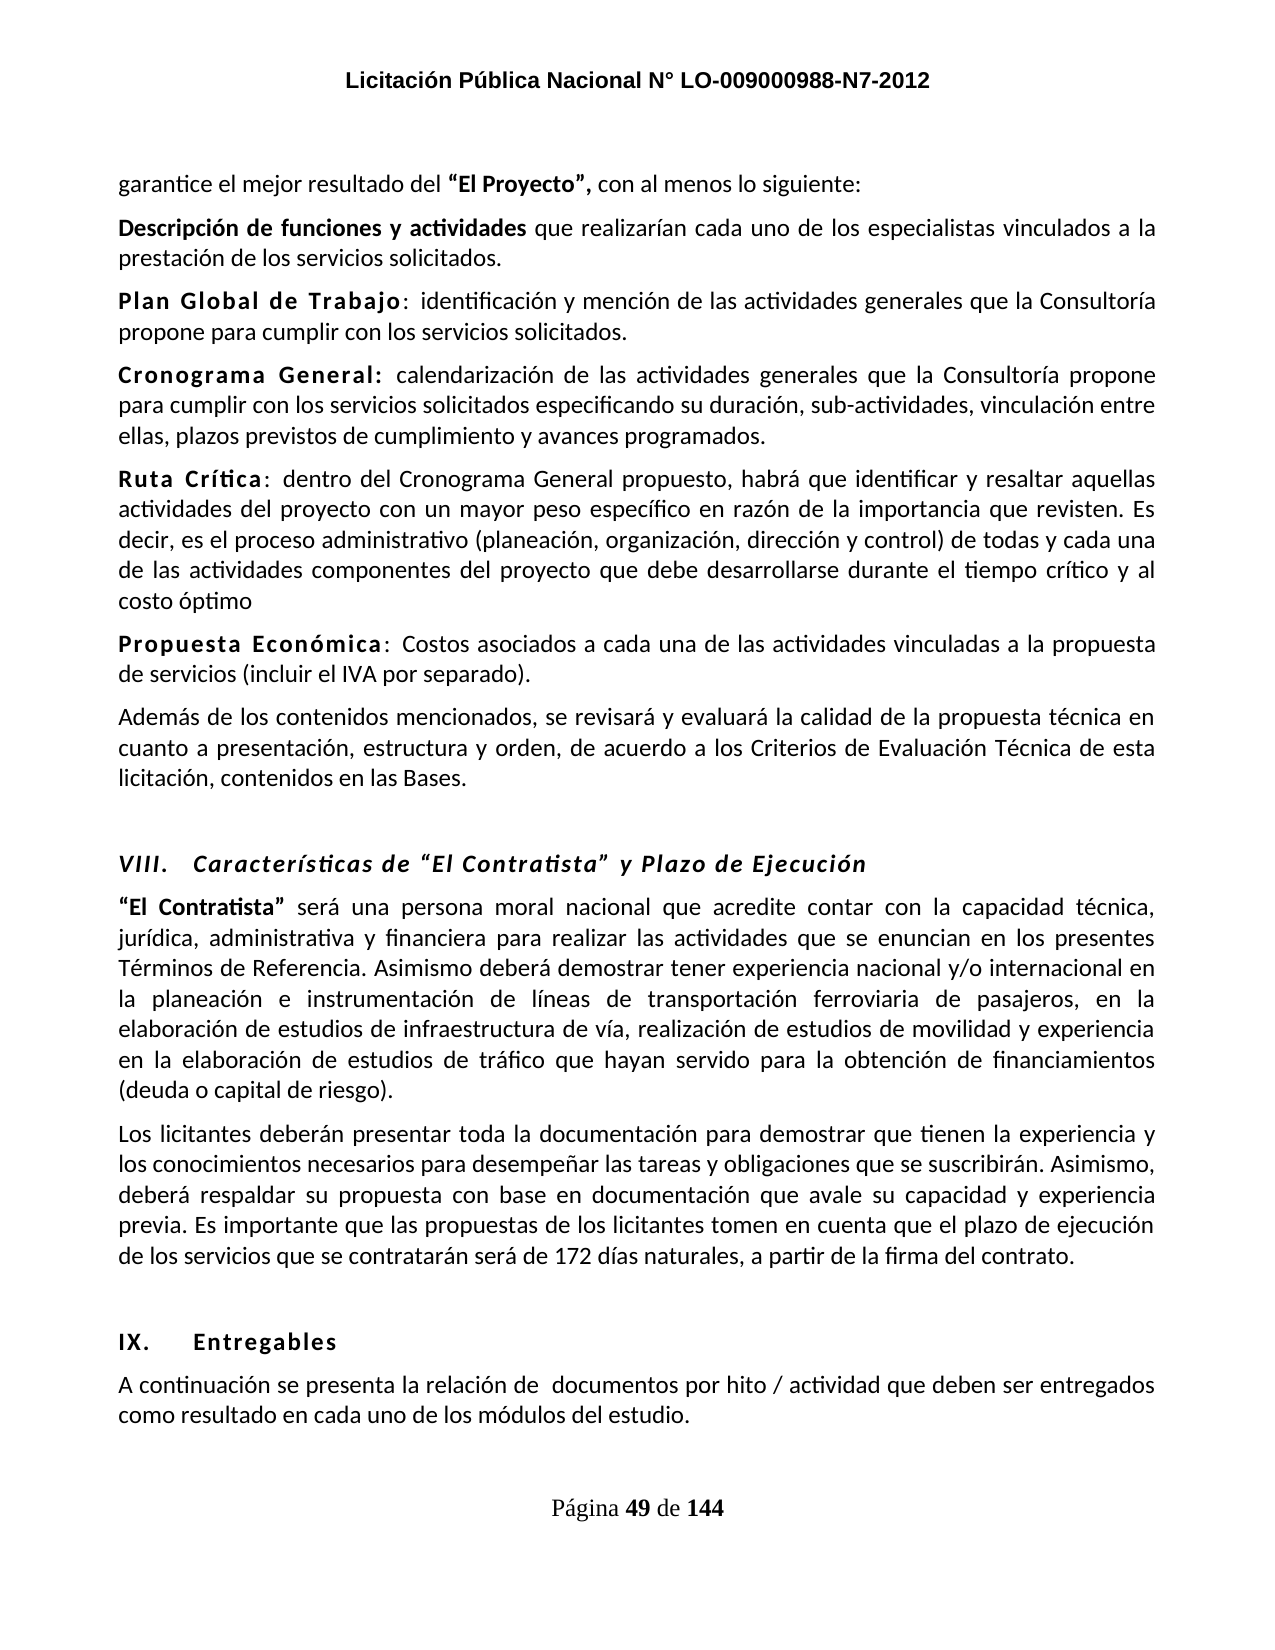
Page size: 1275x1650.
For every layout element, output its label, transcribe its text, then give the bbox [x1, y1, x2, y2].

text A continuación se presenta la relación de documentos por hito / actividad que deben ser entregados como resultado en cada uno de los módulos del estudio. [118, 1369, 1157, 1430]
list Características de “El Contratista” y Plazo de Ejecución [118, 848, 1157, 879]
text Descripción de funciones y actividades que realizarían cada uno de los especialistas vinculados a la prestación de los servicios solicitados. [118, 212, 1157, 273]
text Ruta Crítica: dentro del Cronograma General propuesto, habrá que identificar y resaltar aquellas actividades del proyecto con un mayor peso específico en razón de la importancia que revisten. Es decir, es el proceso administrativo (planeación, organización, dirección y control) de todas y cada una de las actividades componentes del proyecto que debe desarrollarse durante el tiempo crítico y al costo óptimo [118, 463, 1157, 615]
text Cronograma General: calendarización de las actividades generales que la Consultoría propone para cumplir con los servicios solicitados especificando su duración, sub-actividades, vinculación entre ellas, plazos previstos de cumplimiento y avances programados. [118, 359, 1157, 450]
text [118, 169, 1157, 199]
text Además de los contenidos mencionados, se revisará y evaluará la calidad de la propuesta técnica en cuanto a presentación, estructura y orden, de acuerdo a los Criterios de Evaluación Técnica de esta licitación, contenidos en las Bases. [118, 701, 1157, 793]
text Los licitantes deberán presentar toda la documentación para demostrar que tienen la experiencia y los conocimientos necesarios para desempeñar las tareas y obligaciones que se suscribirán. Asimismo, deberá respaldar su propuesta con base en documentación que avale su capacidad y experiencia previa. Es importante que las propuestas de los licitantes tomen en cuenta que el plazo de ejecución de los servicios que se contratarán será de 172 días naturales, a partir de la firma del contrato. [118, 1118, 1157, 1270]
text Propuesta Económica: Costos asociados a cada una de las actividades vinculadas a la propuesta de servicios (incluir el IVA por separado). [118, 628, 1157, 689]
list Entregables [118, 1326, 1157, 1356]
text “El Contratista” será una persona moral nacional que acredite contar con la capacidad técnica, jurídica, administrativa y financiera para realizar las actividades que se enuncian en los presentes Términos de Referencia. Asimismo deberá demostrar tener experiencia nacional y/o internacional en la planeación e instrumentación de líneas de transportación ferroviaria de pasajeros, en la elaboración de estudios de infraestructura de vía, realización de estudios de movilidad y experiencia en la elaboración de estudios de tráfico que hayan servido para la obtención de financiamientos (deuda o capital de riesgo). [118, 892, 1157, 1105]
text Plan Global de Trabajo: identificación y mención de las actividades generales que la Consultoría propone para cumplir con los servicios solicitados. [118, 285, 1157, 346]
